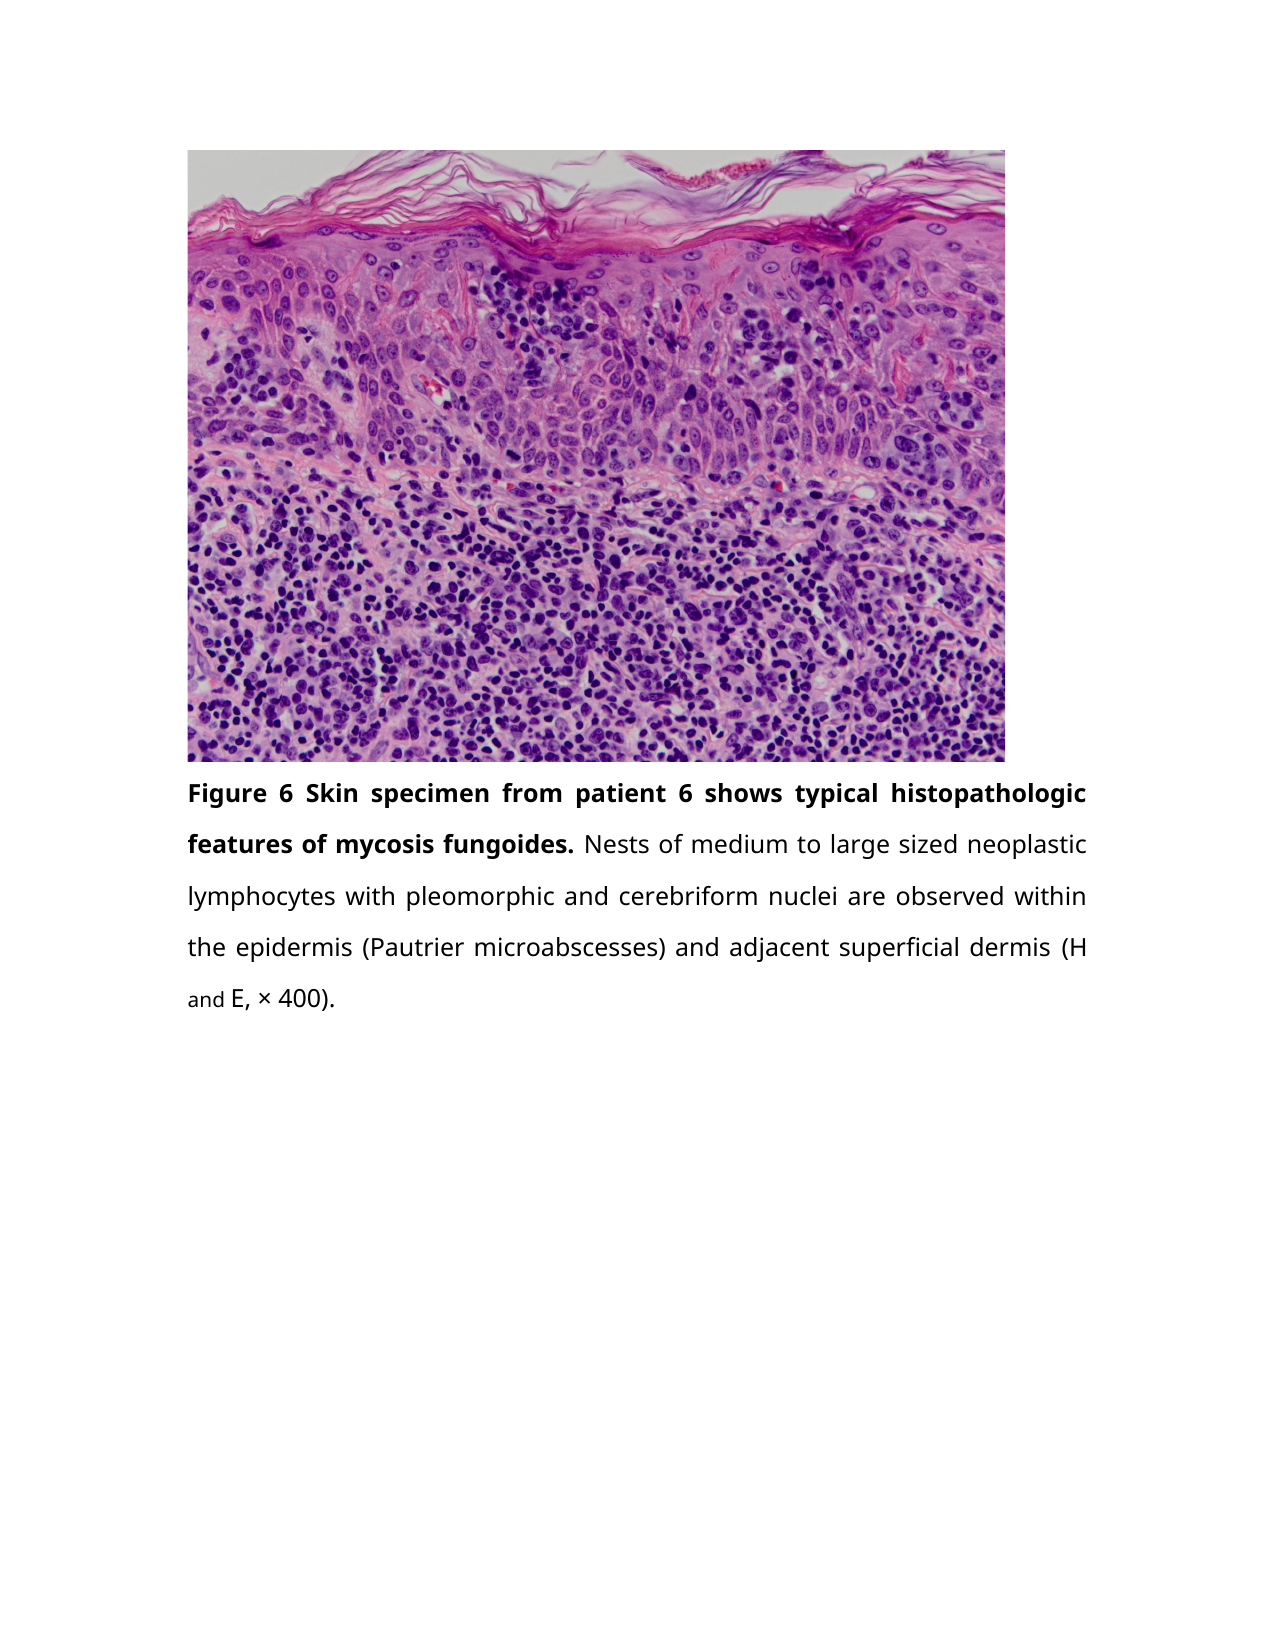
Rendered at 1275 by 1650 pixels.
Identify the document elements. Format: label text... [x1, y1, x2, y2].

text Figure 6 Skin specimen from patient 6 shows typical histopathologic features of mycosis fungoides. Nests of medium to large sized neoplastic lymphocytes with pleomorphic and cerebriform nuclei are observed within the epidermis (Pautrier microabscesses) and adjacent superficial dermis (H and E, × 400). [187, 776, 1087, 1014]
picture [187, 150, 1006, 762]
